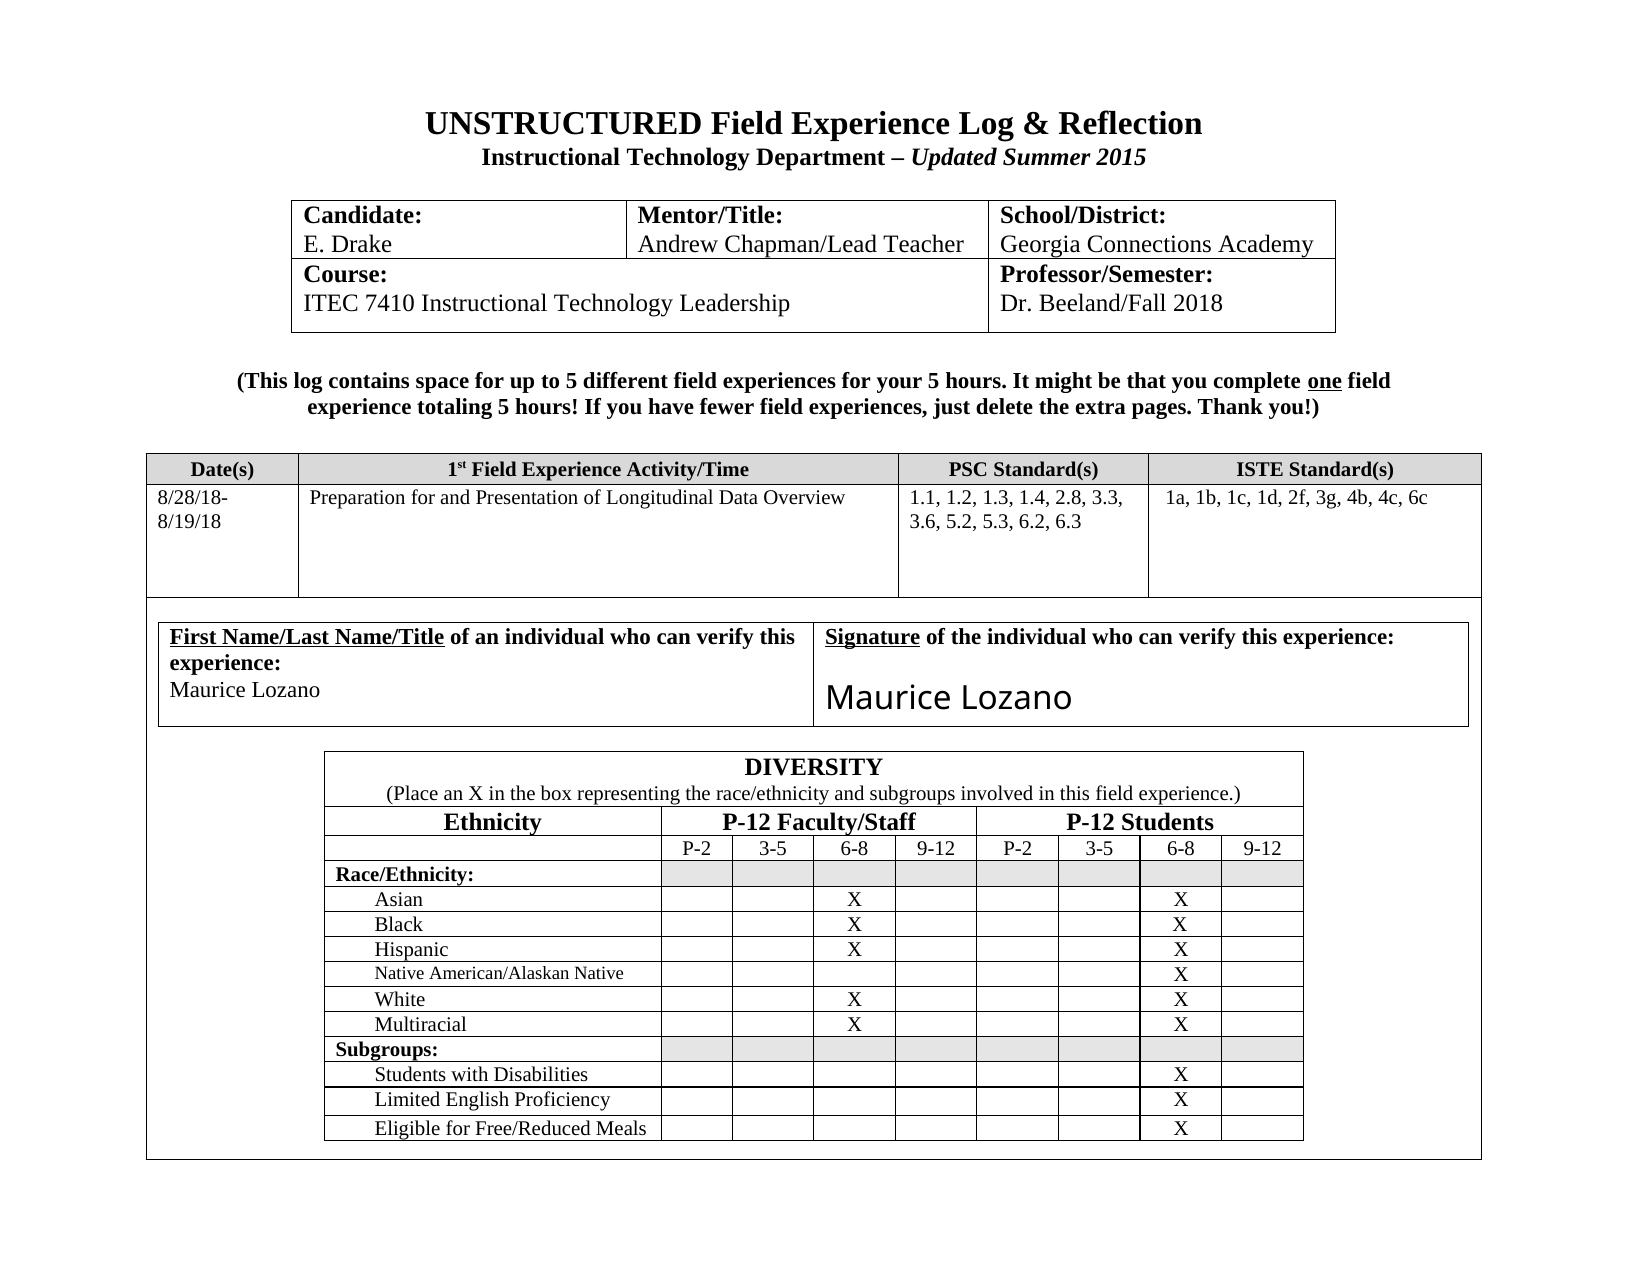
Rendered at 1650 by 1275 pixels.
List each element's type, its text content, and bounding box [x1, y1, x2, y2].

table_header 1st Field Experience Activity/Time [299, 454, 898, 484]
table_cell Course: ITEC 7410 Instructional Technology Leadership [292, 259, 988, 332]
text UNSTRUCTURED Field Experience Log & Reflection [45, 104, 1582, 142]
table_cell 8/28/18-8/19/18 [147, 485, 298, 597]
table_header Candidate: E. Drake [292, 201, 626, 258]
table_cell Professor/Semester: Dr. Beeland/Fall 2018 [989, 259, 1335, 332]
table_header Mentor/Title: Andrew Chapman/Lead Teacher [627, 201, 988, 258]
table_header School/District: Georgia Connections Academy [989, 201, 1335, 258]
table_cell Preparation for and Presentation of Longitudinal Data Overview [299, 485, 898, 597]
table_cell 1.1, 1.2, 1.3, 1.4, 2.8, 3.3, 3.6, 5.2, 5.3, 6.2, 6.3 [899, 485, 1148, 597]
table_header ISTE Standard(s) [1149, 454, 1481, 484]
table_header Date(s) [147, 454, 298, 484]
text (This log contains space for up to 5 different field experiences for your 5 hours. It might be that you complete one field experience totaling 5 hours! If you have fewer field experiences, just delete the extra pages. Thank you!) [45, 367, 1582, 419]
table_header PSC Standard(s) [899, 454, 1148, 484]
text Instructional Technology Department – Updated Summer 2015 [45, 142, 1582, 171]
table_cell [147, 598, 1481, 1158]
table_cell 1a, 1b, 1c, 1d, 2f, 3g, 4b, 4c, 6c [1149, 485, 1481, 597]
